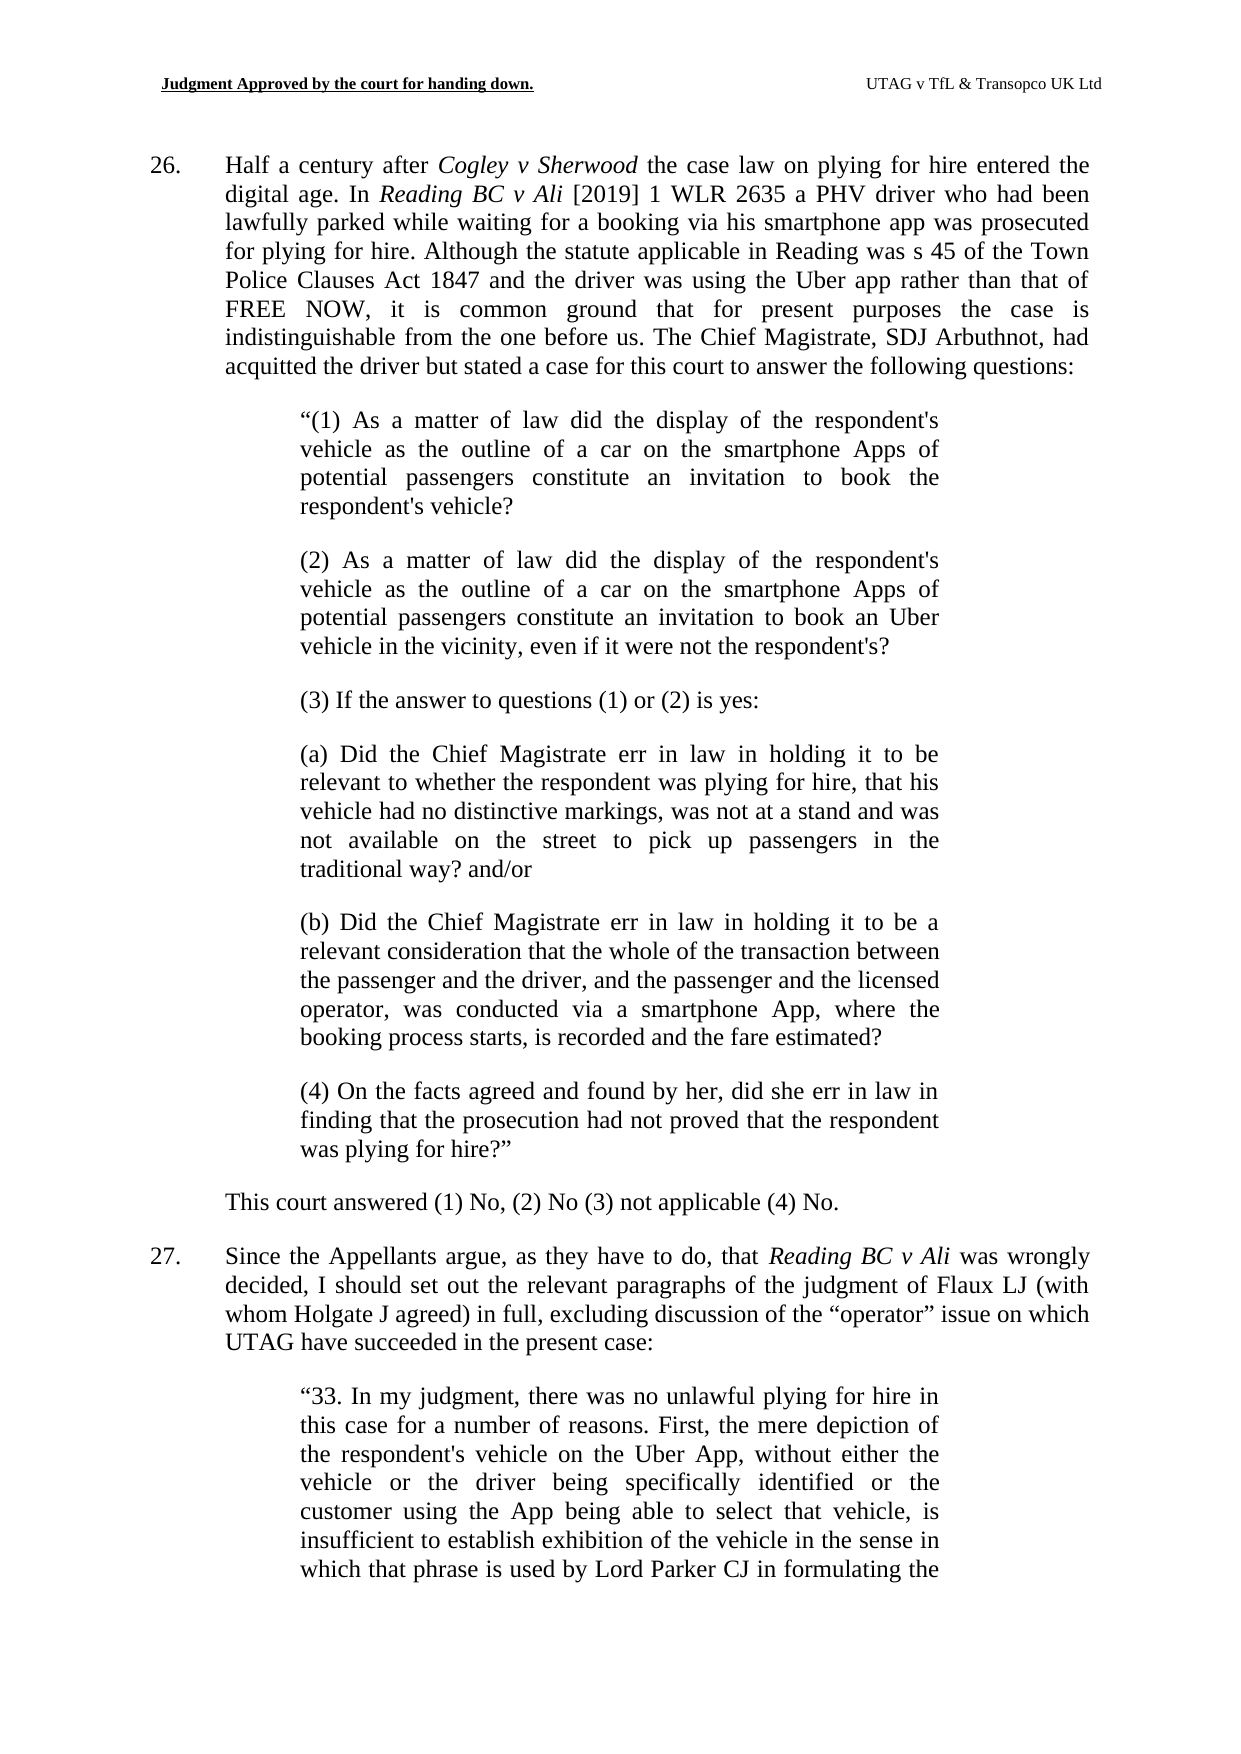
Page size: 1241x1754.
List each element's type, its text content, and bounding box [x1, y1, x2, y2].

text Since the Appellants argue, as they have to do, that Reading BC v Ali was wrongly decided, I should set out the relevant paragraphs of the judgment of Flaux LJ (with whom Holgate J agreed) in full, excluding discussion of the “operator” issue on which UTAG have succeeded in the present case: [150, 1241, 1090, 1356]
text (a) Did the Chief Magistrate err in law in holding it to be relevant to whether the respondent was plying for hire, that his vehicle had no distinctive markings, was not at a stand and was not available on the street to pick up passengers in the traditional way? and/or [300, 739, 940, 882]
text “(1) As a matter of law did the display of the respondent's vehicle as the outline of a car on the smartphone Apps of potential passengers constitute an invitation to book the respondent's vehicle? [300, 405, 940, 520]
text Half a century after Cogley v Sherwood the case law on plying for hire entered the digital age. In Reading BC v Ali [2019] 1 WLR 2635 a PHV driver who had been lawfully parked while waiting for a booking via his smartphone app was prosecuted for plying for hire. Although the statute applicable in Reading was s 45 of the Town Police Clauses Act 1847 and the driver was using the Uber app rather than that of FREE NOW, it is common ground that for present purposes the case is indistinguishable from the one before us. The Chief Magistrate, SDJ Arbuthnot, had acquitted the driver but stated a case for this court to answer the following questions: [150, 150, 1090, 380]
text (b) Did the Chief Magistrate err in law in holding it to be a relevant consideration that the whole of the transaction between the passenger and the driver, and the passenger and the licensed operator, was conducted via a smartphone App, where the booking process starts, is recorded and the fare estimated? [300, 907, 940, 1051]
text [300, 1381, 940, 1582]
text (4) On the facts agreed and found by her, did she err in law in finding that the prosecution had not proved that the respondent was plying for hire?” [300, 1076, 940, 1162]
text (2) As a matter of law did the display of the respondent's vehicle as the outline of a car on the smartphone Apps of potential passengers constitute an invitation to book an Uber vehicle in the vicinity, even if it were not the respondent's? [300, 545, 940, 660]
list This court answered (1) No, (2) No (3) not applicable (4) No. [225, 1187, 1090, 1216]
text (3) If the answer to questions (1) or (2) is yes: [300, 685, 940, 714]
